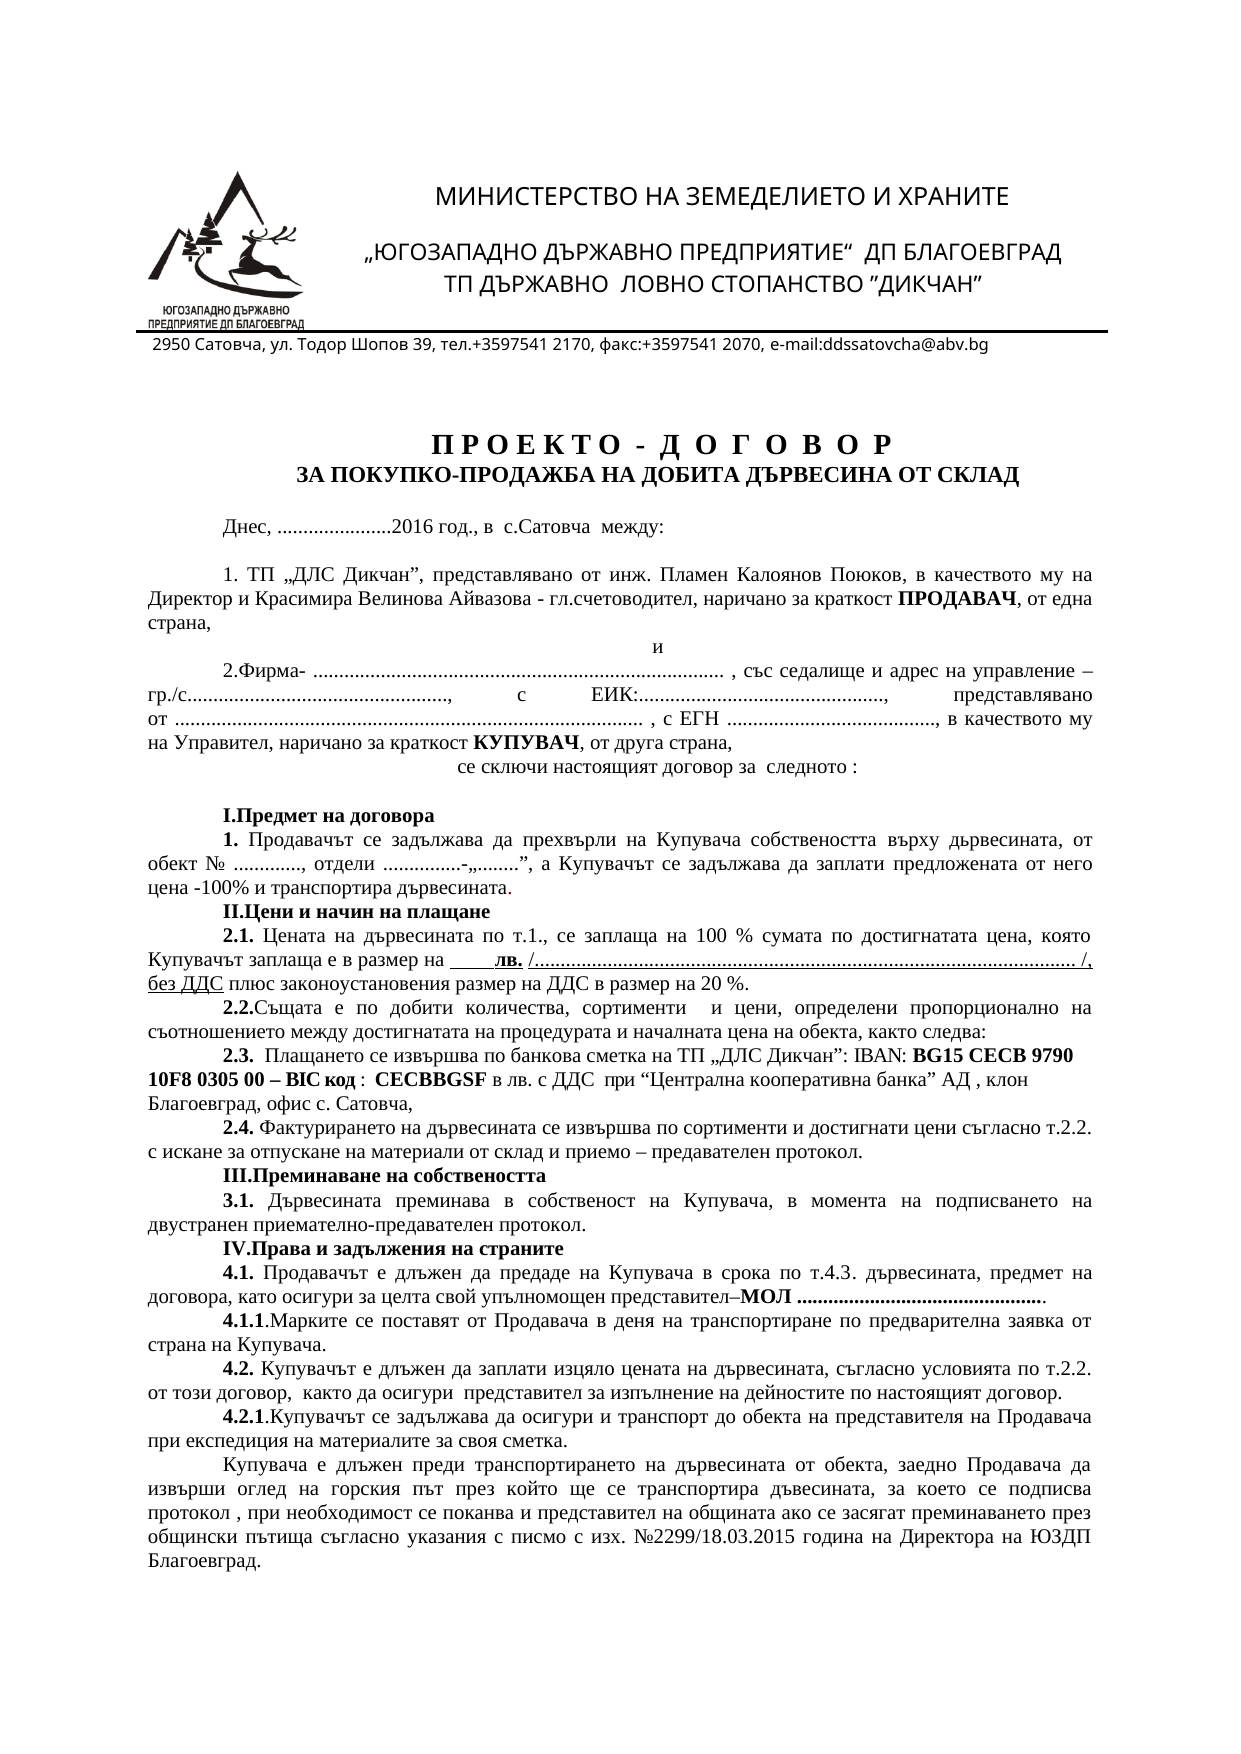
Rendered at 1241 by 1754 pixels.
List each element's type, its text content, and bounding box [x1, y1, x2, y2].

text I.Предмет на договора [148, 802, 1093, 827]
text се сключи настоящият договор за следното : [148, 754, 1093, 778]
text IV.Права и задължения на страните [148, 1236, 1093, 1260]
text 4.1. Продавачът е длъжен да предаде на Купувача в срока по т.4.3. дървесината, предмет на договора, като осигури за целта свой упълномощен представител–МОЛ ................................................ [148, 1260, 1093, 1308]
text II.Цени и начин на плащане [148, 899, 1093, 923]
text 2.4. Фактурирането на дървесината се извършва по сортименти и достигнати цени съгласно т.2.2. с искане за отпускане на материали от склад и приемо – предавателен протокол. [148, 1115, 1093, 1163]
text 1. ТП „ДЛС Дикчан”, представлявано от инж. Пламен Калоянов Поюков, в качеството му на Директор и Красимира Велинова Айвазова - гл.счетоводител, наричано за краткост ПРОДАВАЧ, от една страна, [148, 562, 1093, 634]
text Купувача е длъжен преди транспортирането на дървесината от обекта, заедно Продавача да извърши оглед на горския път през който ще се транспортира дъвесината, за което се подписва протокол , при необходимост се поканва и представител на общината ако се засягат преминаването през общински пътища съгласно указания с писмо с изх. №2299/18.03.2015 година на Директора на ЮЗДП Благоевград. [148, 1452, 1093, 1572]
picture [147, 171, 304, 330]
text ЗА ПОКУПКО-ПРОДАЖБА НА ДОБИТА ДЪРВЕСИНА ОТ СКЛАД [148, 461, 1093, 487]
text 4.2.1.Купувачът се задължава да осигури и транспорт до обекта на представителя на Продавача при експедиция на материалите за своя сметка. [148, 1404, 1093, 1452]
text 2.Фирма- ............................................................................... , със седалище и адрес на управление – гр./с.................................................., с ЕИК:..............................................., представлявано от .......................................................................................... , с ЕГН ........................................, в качеството му на Управител, наричано за краткост КУПУВАЧ, от друга страна, [148, 658, 1093, 754]
table_header МИНИСТЕРСТВО НА ЗЕМЕДЕЛИЕТО И ХРАНИТЕ „ЮГОЗАПАДНО ДЪРЖАВНО ПРЕДПРИЯТИЕ“ ДП БЛАГОЕВГРАД ТП ДЪРЖАВНО ЛОВНО СТОПАНСТВО ”ДИКЧАН” [318, 148, 1107, 329]
text 4.1.1.Марките се поставят от Продавача в деня на транспортиране по предварителна заявка от страна на Купувача. [148, 1308, 1093, 1356]
text 2.1. Цената на дървесината по т.1., се заплаща на 100 % сумата по достигнатата цена, която Купувачът заплаща е в размер на лв. /........................................................................................................ /, без ДДС плюс законоустановения размер на ДДС в размер на 20 %. [148, 923, 1093, 995]
table_header [136, 148, 318, 329]
text 2950 Сатовча, ул. Тодор Шопов 39, тел.+3597541 2170, факс:+3597541 2070, e-mail:ddssatovcha@abv.bg [148, 333, 1093, 355]
text 4.2. Купувачът е длъжен да заплати изцяло цената на дървесината, съгласно условията по т.2.2. от този договор, както да осигури представител за изпълнение на дейностите по настоящият договор. [148, 1356, 1093, 1404]
text и [148, 634, 1093, 658]
text 3.1. Дървесината преминава в собственост на Купувача, в момента на подписването на двустранен приемателно-предавателен протокол. [148, 1187, 1093, 1236]
text Днес, ......................2016 год., в с.Сатовча между: [148, 514, 1093, 538]
text 2.3. Плащането се извършва по банкова сметка на ТП „ДЛС Дикчан”: IBAN: BG15 CECB 9790 10F8 0305 00 – BIC код : CECBBGSF в лв. с ДДС при “Централна кооперативна банка” АД , клон Благоевград, офис с. Сатовча, [148, 1043, 1093, 1115]
text 2.2.Същата е по добити количества, сортименти и цени, определени пропорционално на съотношението между достигнатата на процедурата и началната цена на обекта, както следва: [148, 995, 1093, 1043]
text 1. Продавачът се задължава да прехвърли на Купувача собствеността върху дьрвесината, от обект № ............., отдели ...............-„........”, а Купувачът се задължава да заплати предложената от него цена -100% и транспортира дървесината. [148, 827, 1093, 899]
text П Р О Е К Т О - Д О Г О В О Р [148, 427, 1093, 461]
text III.Преминаване на собствеността [148, 1163, 1093, 1187]
